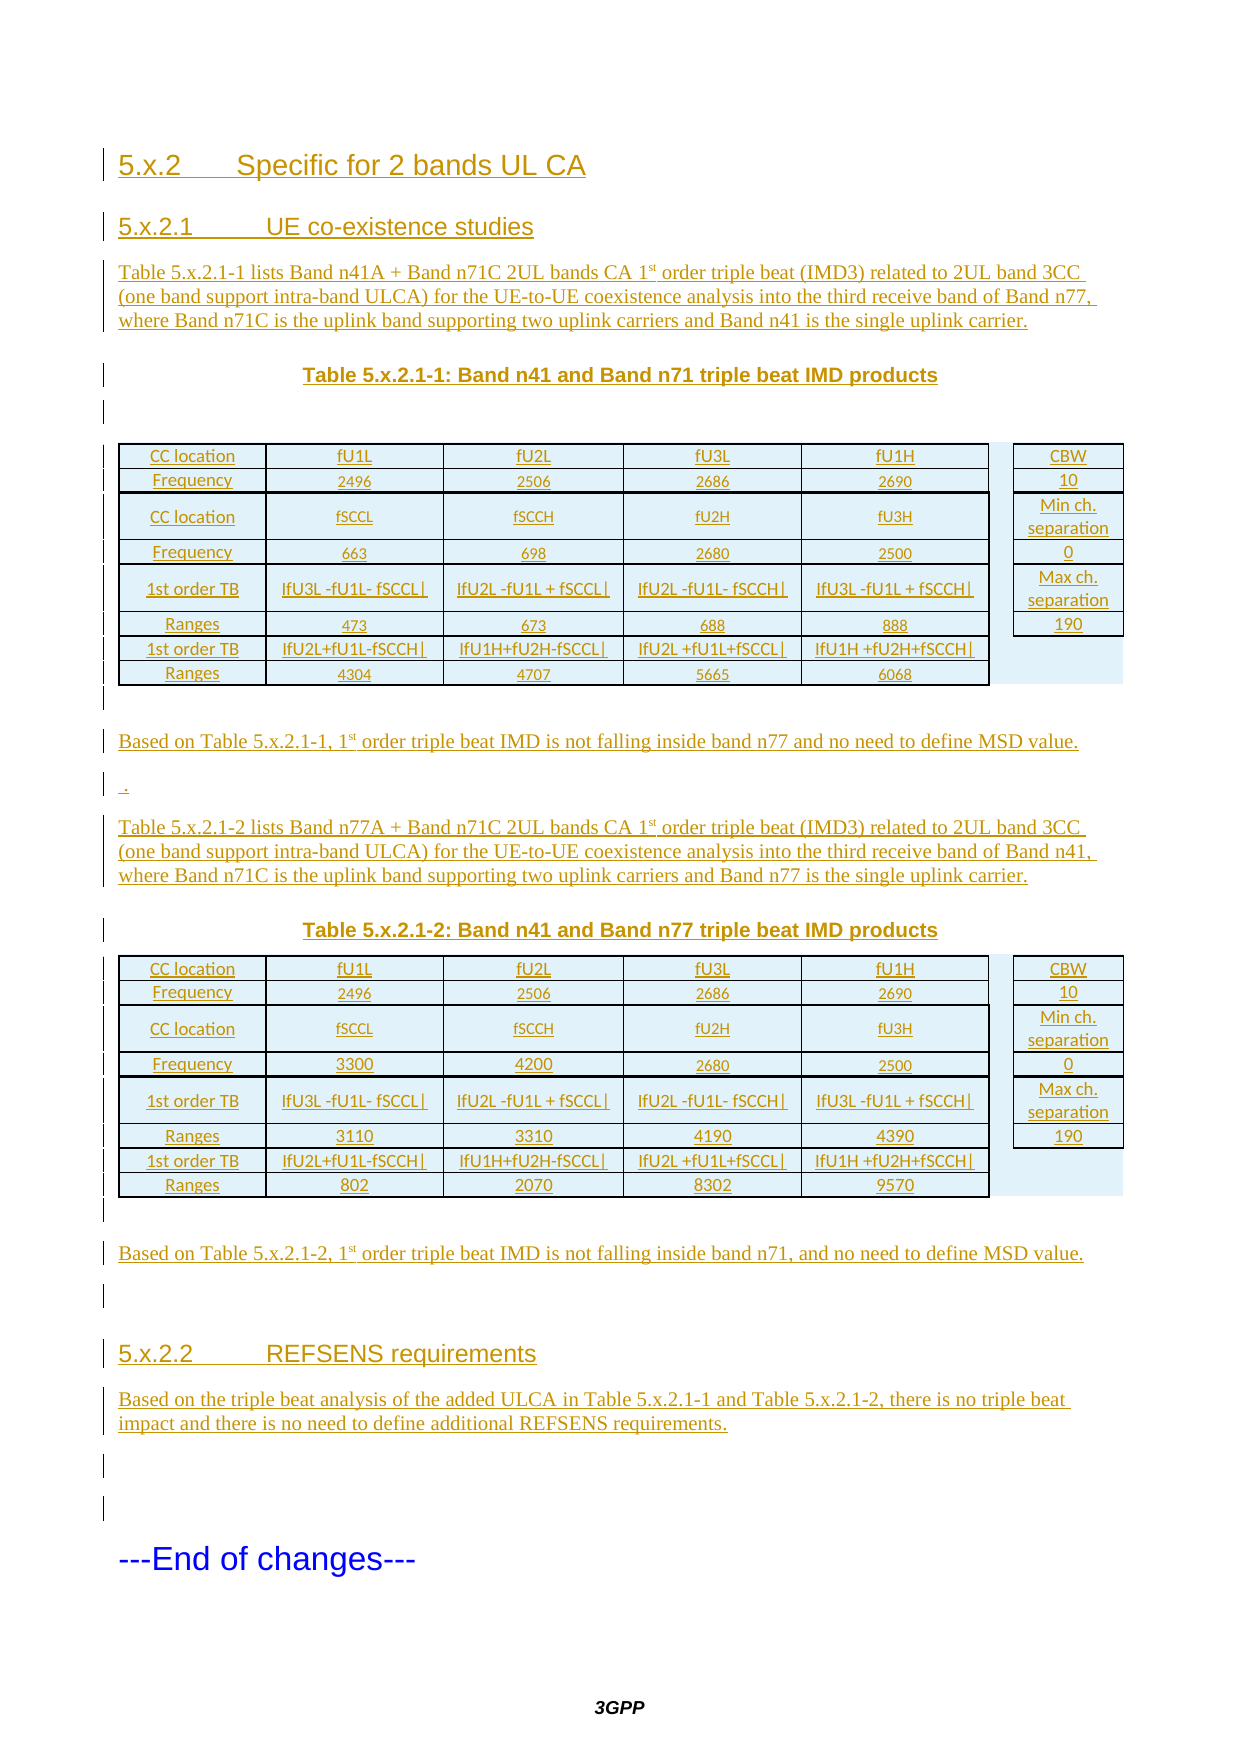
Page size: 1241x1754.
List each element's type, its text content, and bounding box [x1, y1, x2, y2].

text ---End of changes--- [118, 1539, 1122, 1578]
